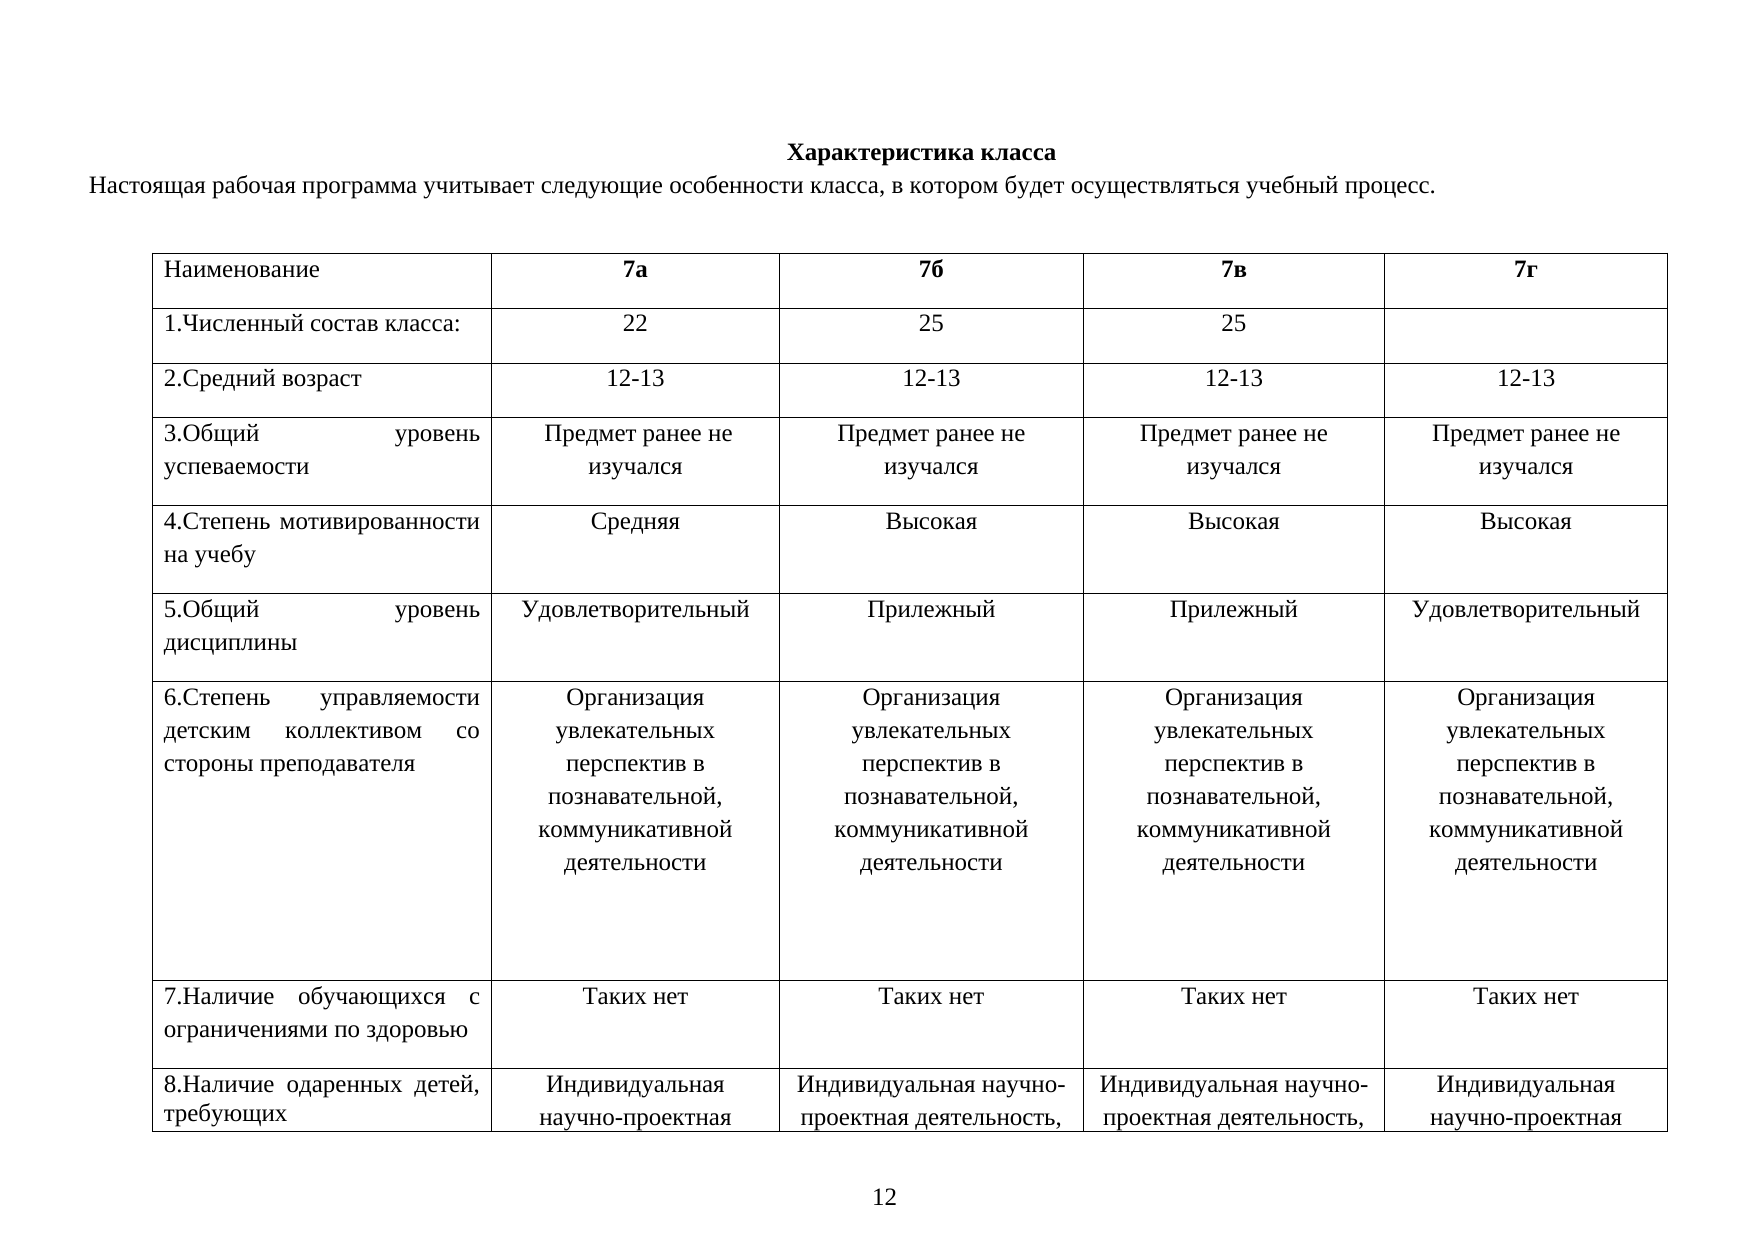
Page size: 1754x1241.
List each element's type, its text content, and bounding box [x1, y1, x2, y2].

table_cell Высокая [1084, 506, 1384, 593]
table_header 7в [1084, 254, 1384, 307]
table_cell Организация увлекательных перспектив в познавательной, коммуникативной деятельности [492, 682, 779, 980]
table_cell 12-13 [1385, 364, 1667, 417]
table_cell Таких нет [492, 981, 779, 1068]
table_header Наименование [153, 254, 491, 307]
text Характеристика класса [89, 137, 1680, 166]
table_cell 7.Наличие обучающихся с ограничениями по здоровью [153, 981, 491, 1068]
table_header 7г [1385, 254, 1667, 307]
text Настоящая рабочая программа учитывает следующие особенности класса, в котором будет осуществляться учебный процесс. [89, 170, 1680, 199]
table_cell Предмет ранее не изучался [1084, 418, 1384, 505]
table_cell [1084, 1069, 1384, 1131]
table_cell Высокая [780, 506, 1083, 593]
table_cell Организация увлекательных перспектив в познавательной, коммуникативной деятельности [1385, 682, 1667, 980]
table_cell Таких нет [1385, 981, 1667, 1068]
table_header 7б [780, 254, 1083, 307]
table_cell Организация увлекательных перспектив в познавательной, коммуникативной деятельности [780, 682, 1083, 980]
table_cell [153, 1069, 491, 1131]
table_cell 12-13 [780, 364, 1083, 417]
table_header 7а [492, 254, 779, 307]
table_cell Прилежный [780, 594, 1083, 681]
table_cell Предмет ранее не изучался [492, 418, 779, 505]
table_cell Таких нет [780, 981, 1083, 1068]
table_cell 5.Общий уровень дисциплины [153, 594, 491, 681]
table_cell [780, 1069, 1083, 1131]
table_cell 25 [1084, 309, 1384, 362]
table_cell Удовлетворительный [492, 594, 779, 681]
table_cell Средняя [492, 506, 779, 593]
table_cell 4.Степень мотивированности на учебу [153, 506, 491, 593]
table_cell Организация увлекательных перспектив в познавательной, коммуникативной деятельности [1084, 682, 1384, 980]
table_cell 3.Общий уровень успеваемости [153, 418, 491, 505]
table_cell 2.Средний возраст [153, 364, 491, 417]
table_cell 12-13 [1084, 364, 1384, 417]
table_cell [1385, 309, 1667, 362]
table_cell 12-13 [492, 364, 779, 417]
table_cell Высокая [1385, 506, 1667, 593]
table_cell Предмет ранее не изучался [1385, 418, 1667, 505]
table_cell Удовлетворительный [1385, 594, 1667, 681]
table_cell Прилежный [1084, 594, 1384, 681]
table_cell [492, 1069, 779, 1131]
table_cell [1385, 1069, 1667, 1131]
table_cell 1.Численный состав класса: [153, 309, 491, 362]
table_cell Предмет ранее не изучался [780, 418, 1083, 505]
table_cell 22 [492, 309, 779, 362]
table_cell Таких нет [1084, 981, 1384, 1068]
table_cell 6.Степень управляемости детским коллективом со стороны преподавателя [153, 682, 491, 980]
table_cell 25 [780, 309, 1083, 362]
